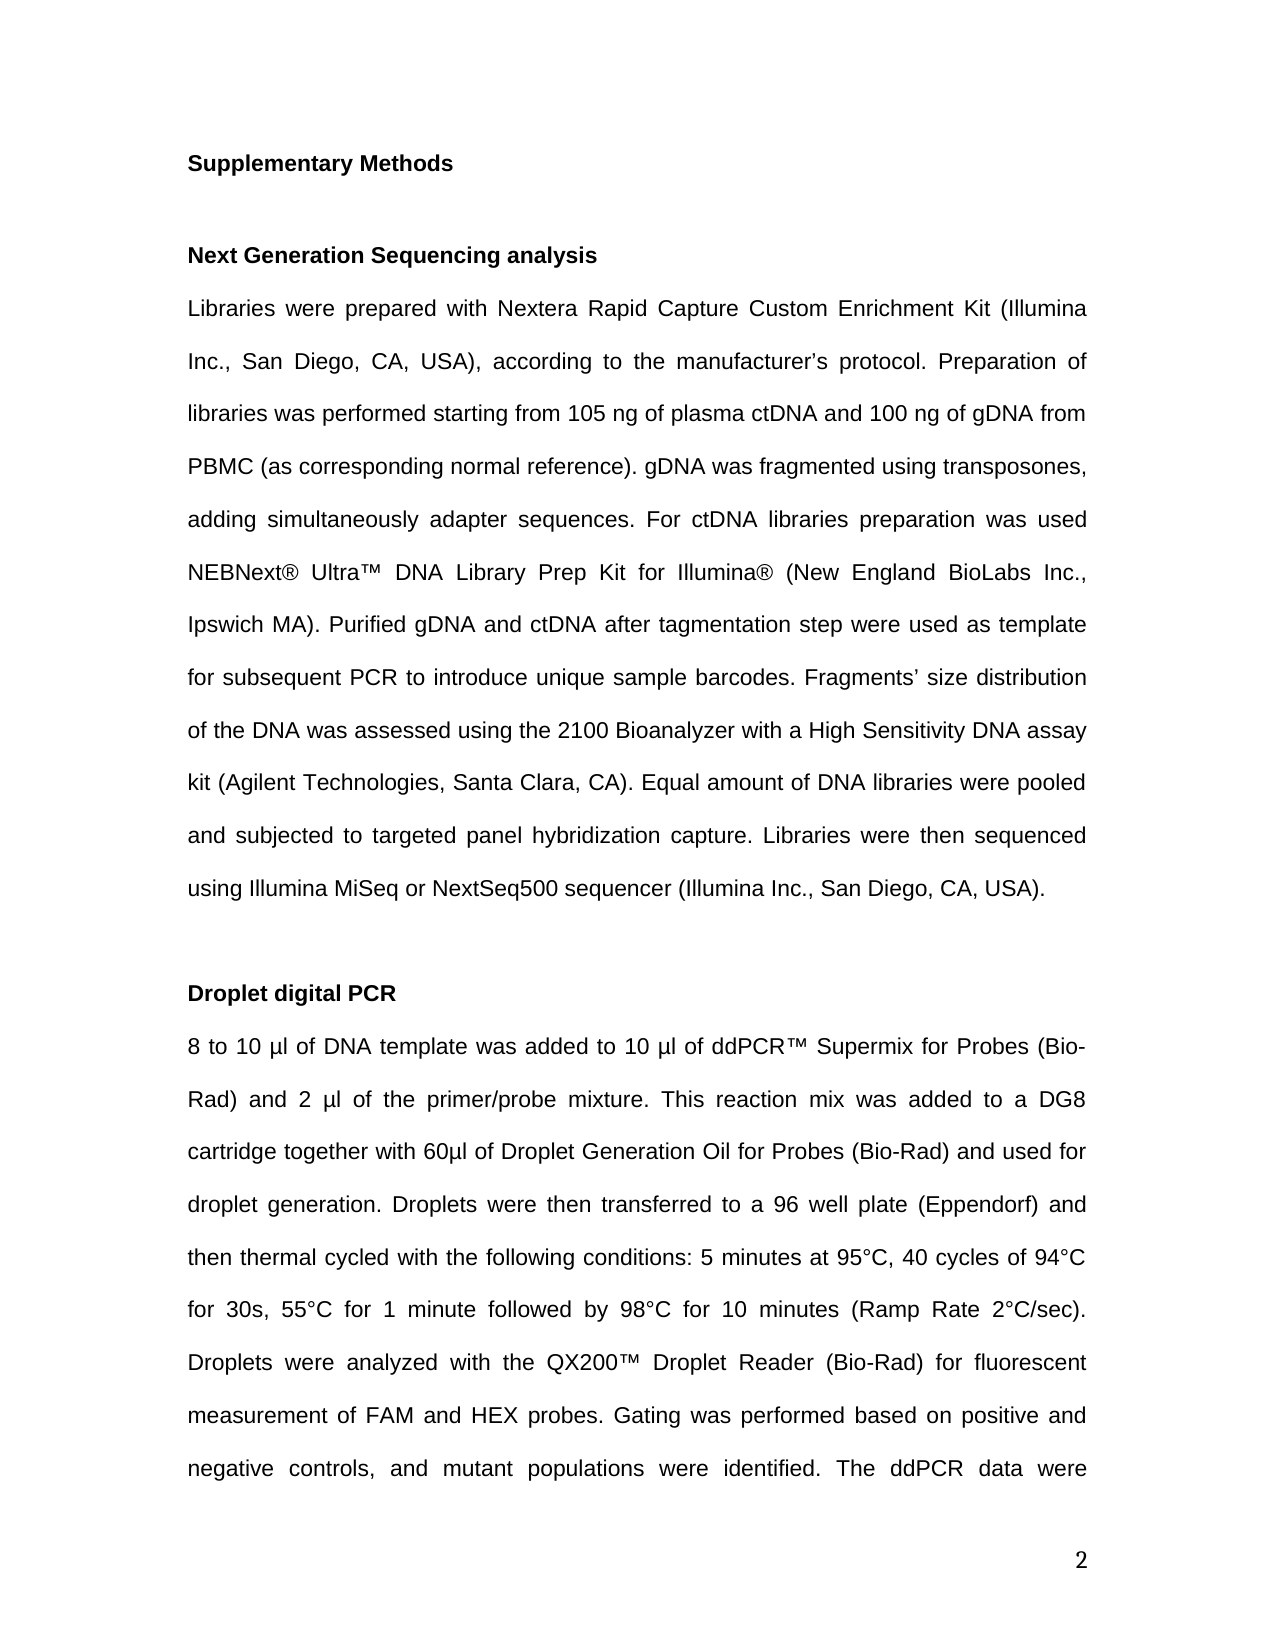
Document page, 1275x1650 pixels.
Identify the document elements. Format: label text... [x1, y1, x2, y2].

text Next Generation Sequencing analysis [187, 242, 1087, 268]
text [187, 1033, 1087, 1481]
text Libraries were prepared with Nextera Rapid Capture Custom Enrichment Kit (Illumina Inc., San Diego, CA, USA), according to the manufacturer’s protocol. Preparation of libraries was performed starting from 105 ng of plasma ctDNA and 100 ng of gDNA from PBMC (as corresponding normal reference). gDNA was fragmented using transposones, adding simultaneously adapter sequences. For ctDNA libraries preparation was used NEBNext® Ultra™ DNA Library Prep Kit for Illumina® (New England BioLabs Inc., Ipswich MA). Purified gDNA and ctDNA after tagmentation step were used as template for subsequent PCR to introduce unique sample barcodes. Fragments’ size distribution of the DNA was assessed using the 2100 Bioanalyzer with a High Sensitivity DNA assay kit (Agilent Technologies, Santa Clara, CA). Equal amount of DNA libraries were pooled and subjected to targeted panel hybridization capture. Libraries were then sequenced using Illumina MiSeq or NextSeq500 sequencer (Illumina Inc., San Diego, CA, USA). [187, 295, 1087, 901]
text Droplet digital PCR [187, 980, 1087, 1006]
text Supplementary Methods [187, 150, 1087, 176]
